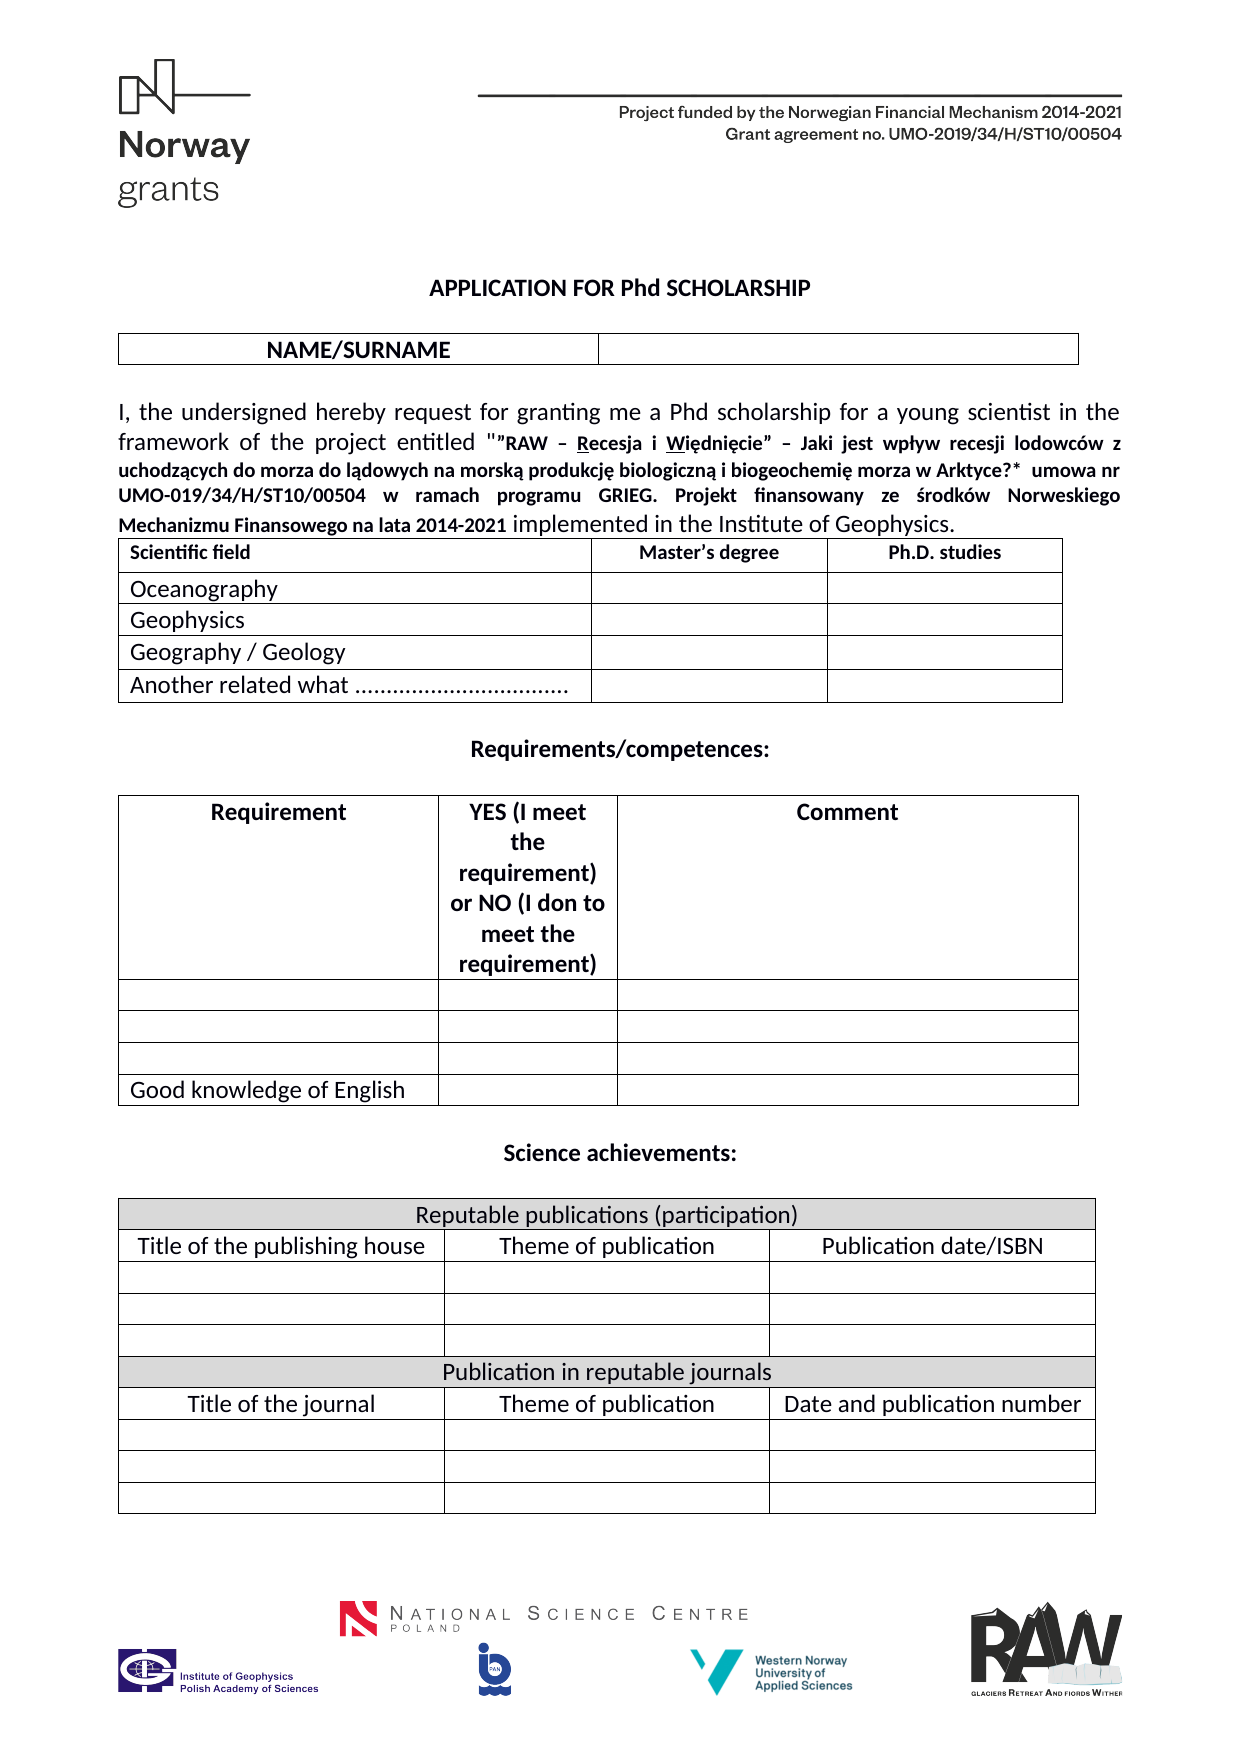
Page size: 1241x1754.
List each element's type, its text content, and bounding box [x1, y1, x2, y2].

table_cell [119, 1294, 444, 1324]
table_cell Date and publication number [770, 1388, 1095, 1419]
table_header NAME/SURNAME [119, 334, 598, 364]
table_cell Theme of publication [445, 1230, 769, 1261]
table_cell [618, 1075, 1078, 1105]
table_cell [439, 1011, 617, 1042]
table_cell Geography / Geology [119, 636, 591, 668]
table_cell [770, 1483, 1095, 1513]
table_cell [592, 573, 827, 603]
table_header Requirement [119, 796, 438, 979]
text Science achievements: [118, 1137, 1122, 1167]
picture [118, 1601, 1123, 1696]
table_cell [592, 604, 827, 635]
table_cell [770, 1451, 1095, 1482]
table_cell [119, 1483, 444, 1513]
table_cell [592, 670, 827, 702]
table_cell [828, 604, 1062, 635]
table_cell [119, 1011, 438, 1042]
table_header Ph.D. studies [828, 539, 1062, 572]
table_cell Good knowledge of English [119, 1075, 438, 1105]
table_cell [770, 1294, 1095, 1324]
table_cell [119, 1325, 444, 1356]
table_cell [828, 636, 1062, 668]
table_header [599, 334, 1078, 364]
table_cell [618, 1043, 1078, 1073]
table_cell [445, 1483, 769, 1513]
table_cell [439, 980, 617, 1010]
text Requirements/competences: [118, 734, 1122, 764]
table_cell [828, 573, 1062, 603]
table_header Scientific field [119, 539, 591, 572]
table_cell [119, 1451, 444, 1482]
table_cell [592, 636, 827, 668]
table_cell [770, 1262, 1095, 1292]
table_cell [828, 670, 1062, 702]
table_cell [770, 1325, 1095, 1356]
table_cell Theme of publication [445, 1388, 769, 1419]
table_cell [445, 1420, 769, 1450]
table_cell [119, 1043, 438, 1073]
text APPLICATION FOR Phd SCHOLARSHIP [118, 272, 1122, 302]
table_cell [618, 980, 1078, 1010]
table_cell [439, 1075, 617, 1105]
table_cell [445, 1294, 769, 1324]
table_cell Geophysics [119, 604, 591, 635]
table_header Comment [618, 796, 1078, 979]
table_cell [119, 1420, 444, 1450]
table_cell [119, 1262, 444, 1292]
table_cell Title of the journal [119, 1388, 444, 1419]
table_cell [770, 1420, 1095, 1450]
table_cell [119, 980, 438, 1010]
table_header YES (I meet the requirement) or NO (I don to meet the requirement) [439, 796, 617, 979]
table_header Master’s degree [592, 539, 827, 572]
table_cell [445, 1325, 769, 1356]
table_cell Another related what .................................. [119, 670, 591, 702]
table_cell Oceanography [119, 573, 591, 603]
table_cell [618, 1011, 1078, 1042]
table_header Reputable publications (participation) [119, 1199, 1095, 1229]
table_cell Title of the publishing house [119, 1230, 444, 1261]
picture [118, 59, 1123, 208]
table_cell [445, 1451, 769, 1482]
table_cell [439, 1043, 617, 1073]
table_cell [445, 1262, 769, 1292]
table_cell Publication in reputable journals [119, 1357, 1095, 1387]
text I, the undersigned hereby request for granting me a Phd scholarship for a young scientist in the framework of the project entitled "”RAW – Recesja i Więdnięcie” – Jaki jest wpływ recesji lodowców z uchodzących do morza do lądowych na morską produkcję biologiczną i biogeochemię morza w Arktyce?* umowa nr UMO-019/34/H/ST10/00504 w ramach programu GRIEG. Projekt finansowany ze środków Norweskiego Mechanizmu Finansowego na lata 2014-2021 implemented in the Institute of Geophysics. [118, 396, 1122, 538]
table_cell Publication date/ISBN [770, 1230, 1095, 1261]
